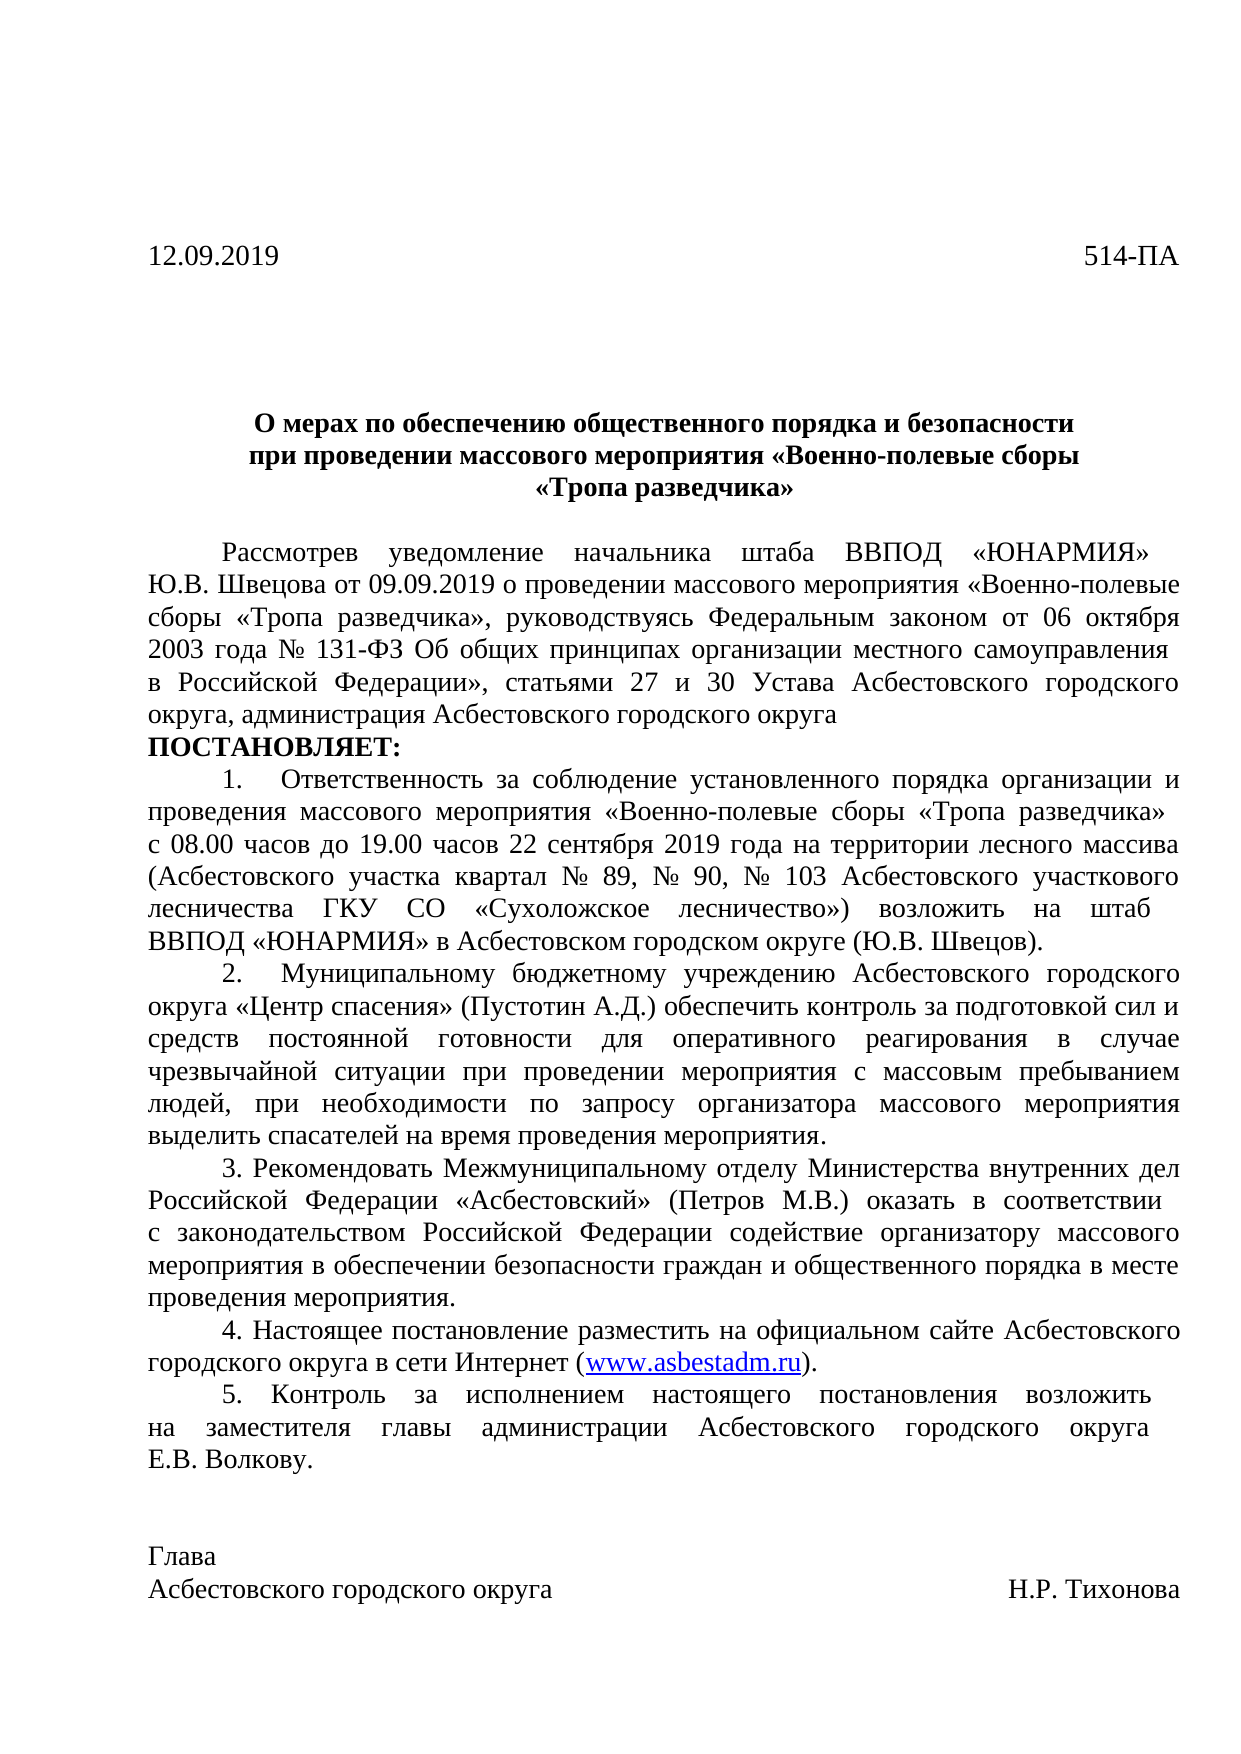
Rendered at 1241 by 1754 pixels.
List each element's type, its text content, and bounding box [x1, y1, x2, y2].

text Асбестовского городского округа Н.Р. Тихонова [148, 1572, 1181, 1604]
text 3. Рекомендовать Межмуниципальному отделу Министерства внутренних дел Российской Федерации «Асбестовский» (Петров М.В.) оказать в соответствии с законодательством Российской Федерации содействие организатору массового мероприятия в обеспечении безопасности граждан и общественного порядка в месте проведения мероприятия. [148, 1151, 1181, 1313]
list Муниципальному бюджетному учреждению Асбестовского городского округа «Центр спасения» (Пустотин А.Д.) обеспечить контроль за подготовкой сил и средств постоянной готовности для оперативного реагирования в случае чрезвычайной ситуации при проведении мероприятия с массовым пребыванием людей, при необходимости по запросу организатора массового мероприятия выделить спасателей на время проведения мероприятия. [148, 956, 1181, 1151]
text «Тропа разведчика» [148, 470, 1181, 503]
list Ответственность за соблюдение установленного порядка организации и проведения массового мероприятия «Военно-полевые сборы «Тропа разведчика» с 08.00 часов до 19.00 часов 22 сентября 2019 года на территории лесного массива (Асбестовского участка квартал № 89, № 90, № 103 Асбестовского участкового лесничества ГКУ СО «Сухоложское лесничество») возложить на штаб ВВПОД «ЮНАРМИЯ» в Асбестовском городском округе (Ю.В. Швецов). [148, 762, 1181, 956]
text 12.09.2019 514-ПА [148, 238, 1181, 271]
text Рассмотрев уведомление начальника штаба ВВПОД «ЮНАРМИЯ» Ю.В. Швецова от 09.09.2019 о проведении массового мероприятия «Военно-полевые сборы «Тропа разведчика», руководствуясь Федеральным законом от 06 октября 2003 года № 131-ФЗ Об общих принципах организации местного самоуправления в Российской Федерации», статьями 27 и 30 Устава Асбестовского городского округа, администрация Асбестовского городского округа [148, 535, 1181, 729]
text О мерах по обеспечению общественного порядка и безопасности [148, 406, 1181, 438]
text ПОСТАНОВЛЯЕТ: [148, 729, 1181, 762]
text при проведении массового мероприятия «Военно-полевые сборы [148, 438, 1181, 470]
text 4. Настоящее постановление разместить на официальном сайте Асбестовского городского округа в сети Интернет (www.asbestadm.ru). [148, 1313, 1181, 1377]
text Глава [148, 1539, 1181, 1572]
text 5. Контроль за исполнением настоящего постановления возложить на заместителя главы администрации Асбестовского городского округа Е.В. Волкову. [148, 1377, 1181, 1475]
